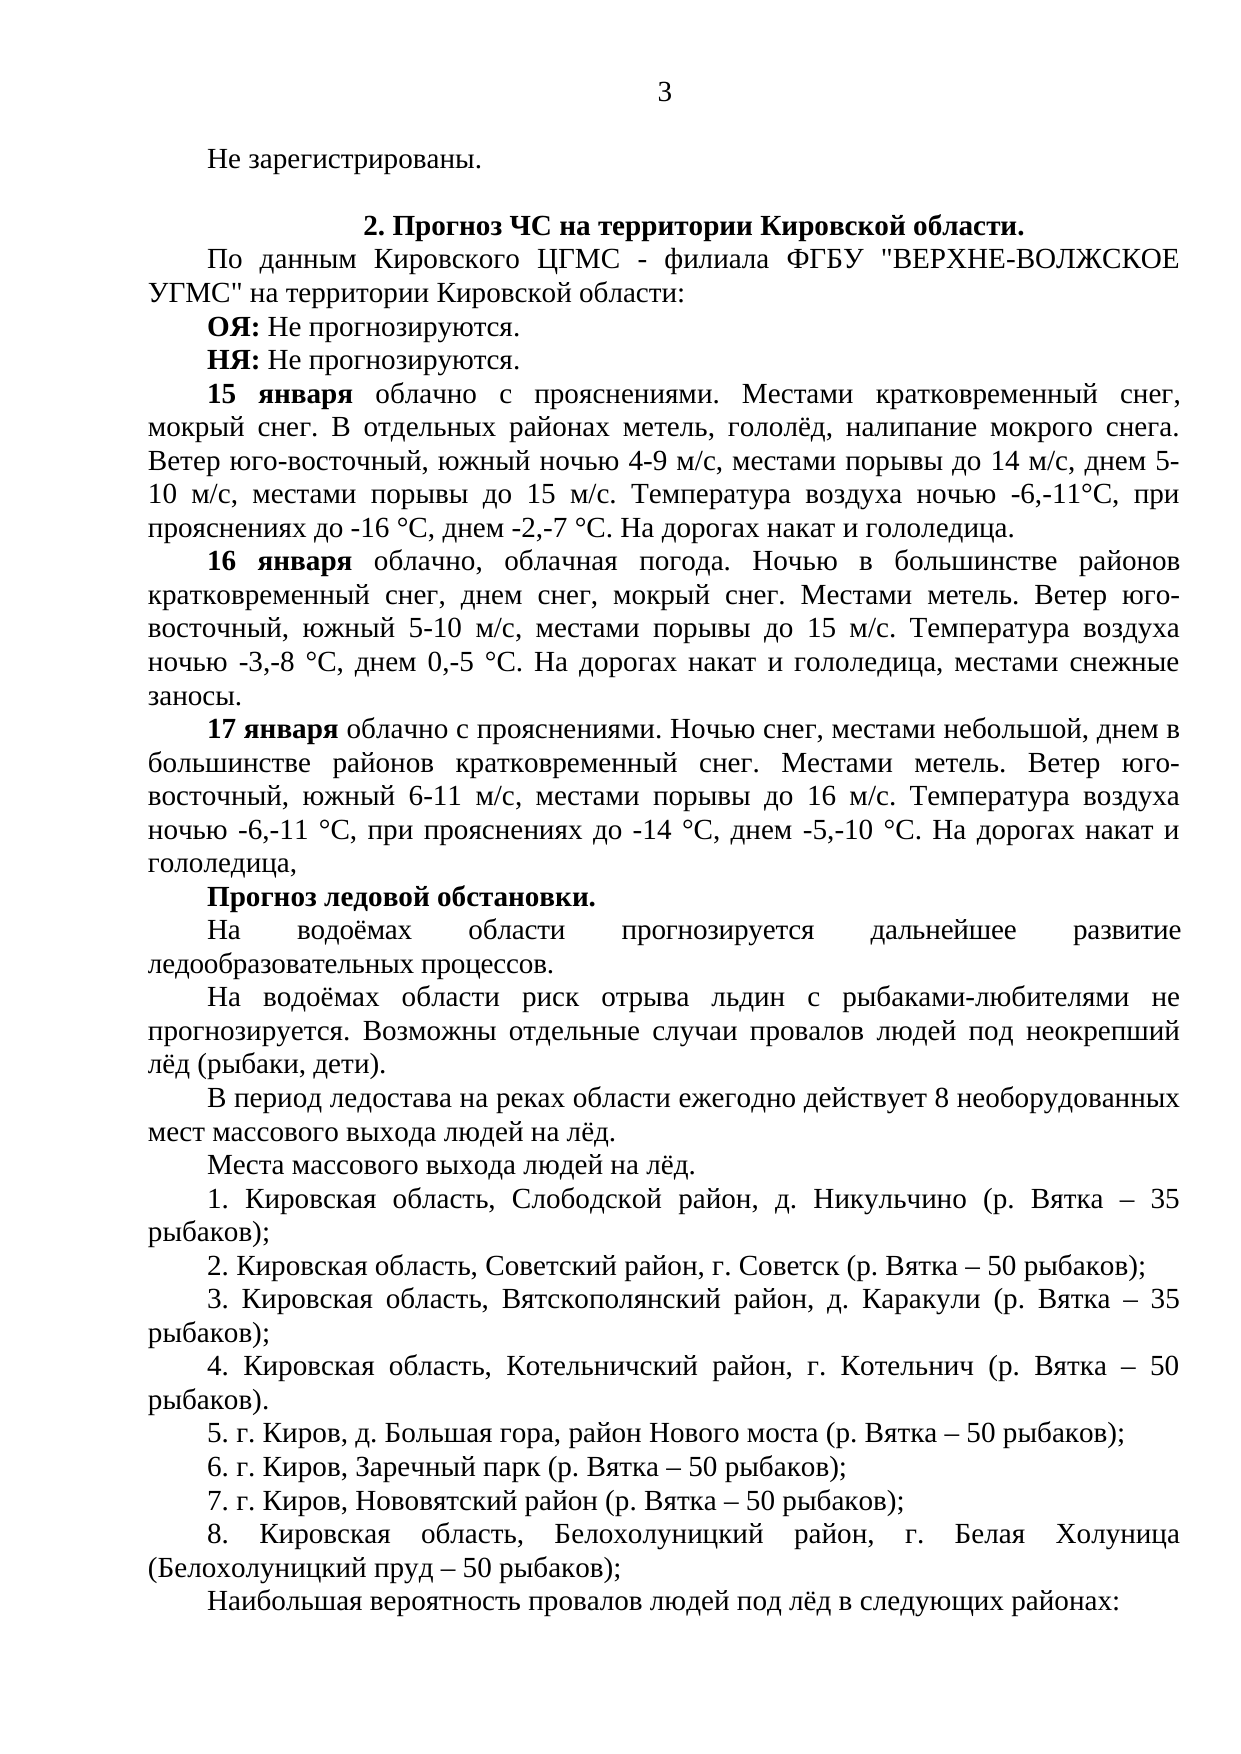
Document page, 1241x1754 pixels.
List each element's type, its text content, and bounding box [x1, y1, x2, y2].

text ОЯ: Не прогнозируются. [148, 309, 1181, 342]
text 6. г. Киров, Заречный парк (р. Вятка – 50 рыбаков); [148, 1449, 1181, 1483]
text На водоёмах области риск отрыва льдин с рыбаками-любителями не прогнозируется. Возможны отдельные случаи провалов людей под неокрепший лёд (рыбаки, дети). [148, 979, 1181, 1080]
text По данным Кировского ЦГМС - филиала ФГБУ "ВЕРХНЕ-ВОЛЖСКОЕ УГМС" на территории Кировской области: [148, 242, 1181, 309]
text Места массового выхода людей на лёд. [148, 1147, 1181, 1181]
text НЯ: Не прогнозируются. [148, 342, 1181, 376]
text 5. г. Киров, д. Большая гора, район Нового моста (р. Вятка – 50 рыбаков); [148, 1416, 1181, 1449]
text Не зарегистрированы. [148, 141, 1181, 174]
text 16 января облачно, облачная погода. Ночью в большинстве районов кратковременный снег, днем снег, мокрый снег. Местами метель. Ветер юго-восточный, южный 5-10 м/с, местами порывы до 15 м/с. Температура воздуха ночью -3,-8 °C, днем 0,-5 °C. На дорогах накат и гололедица, местами снежные заносы. [148, 543, 1181, 711]
text Прогноз ледовой обстановки. [148, 879, 1181, 912]
text 1. Кировская область, Слободской район, д. Никульчино (р. Вятка – 35 рыбаков); [148, 1181, 1181, 1248]
text 15 января облачно с прояснениями. Местами кратковременный снег, мокрый снег. В отдельных районах метель, гололёд, налипание мокрого снега. Ветер юго-восточный, южный ночью 4-9 м/с, местами порывы до 14 м/с, днем 5-10 м/с, местами порывы до 15 м/с. Температура воздуха ночью -6,-11°C, при прояснениях до -16 °C, днем -2,-7 °C. На дорогах накат и гололедица. [148, 376, 1181, 543]
text В период ледостава на реках области ежегодно действует 8 необорудованных мест массового выхода людей на лёд. [148, 1080, 1181, 1147]
text 8. Кировская область, Белохолуницкий район, г. Белая Холуница (Белохолуницкий пруд – 50 рыбаков); [148, 1516, 1181, 1583]
text 4. Кировская область, Котельничский район, г. Котельнич (р. Вятка – 50 рыбаков). [148, 1348, 1181, 1416]
text Наибольшая вероятность провалов людей под лёд в следующих районах: [148, 1583, 1181, 1617]
text 17 января облачно с прояснениями. Ночью снег, местами небольшой, днем в большинстве районов кратковременный снег. Местами метель. Ветер юго-восточный, южный 6-11 м/с, местами порывы до 16 м/с. Температура воздуха ночью -6,-11 °C, при прояснениях до -14 °C, днем -5,-10 °C. На дорогах накат и гололедица, [148, 711, 1181, 879]
text 2. Кировская область, Советский район, г. Советск (р. Вятка – 50 рыбаков); [148, 1248, 1181, 1281]
text 2. Прогноз ЧС на территории Кировской области. [148, 208, 1181, 242]
text 3. Кировская область, Вятскополянский район, д. Каракули (р. Вятка – 35 рыбаков); [148, 1281, 1181, 1348]
text На водоёмах области прогнозируется дальнейшее развитие ледообразовательных процессов. [148, 912, 1181, 979]
text 7. г. Киров, Нововятский район (р. Вятка – 50 рыбаков); [148, 1483, 1181, 1516]
